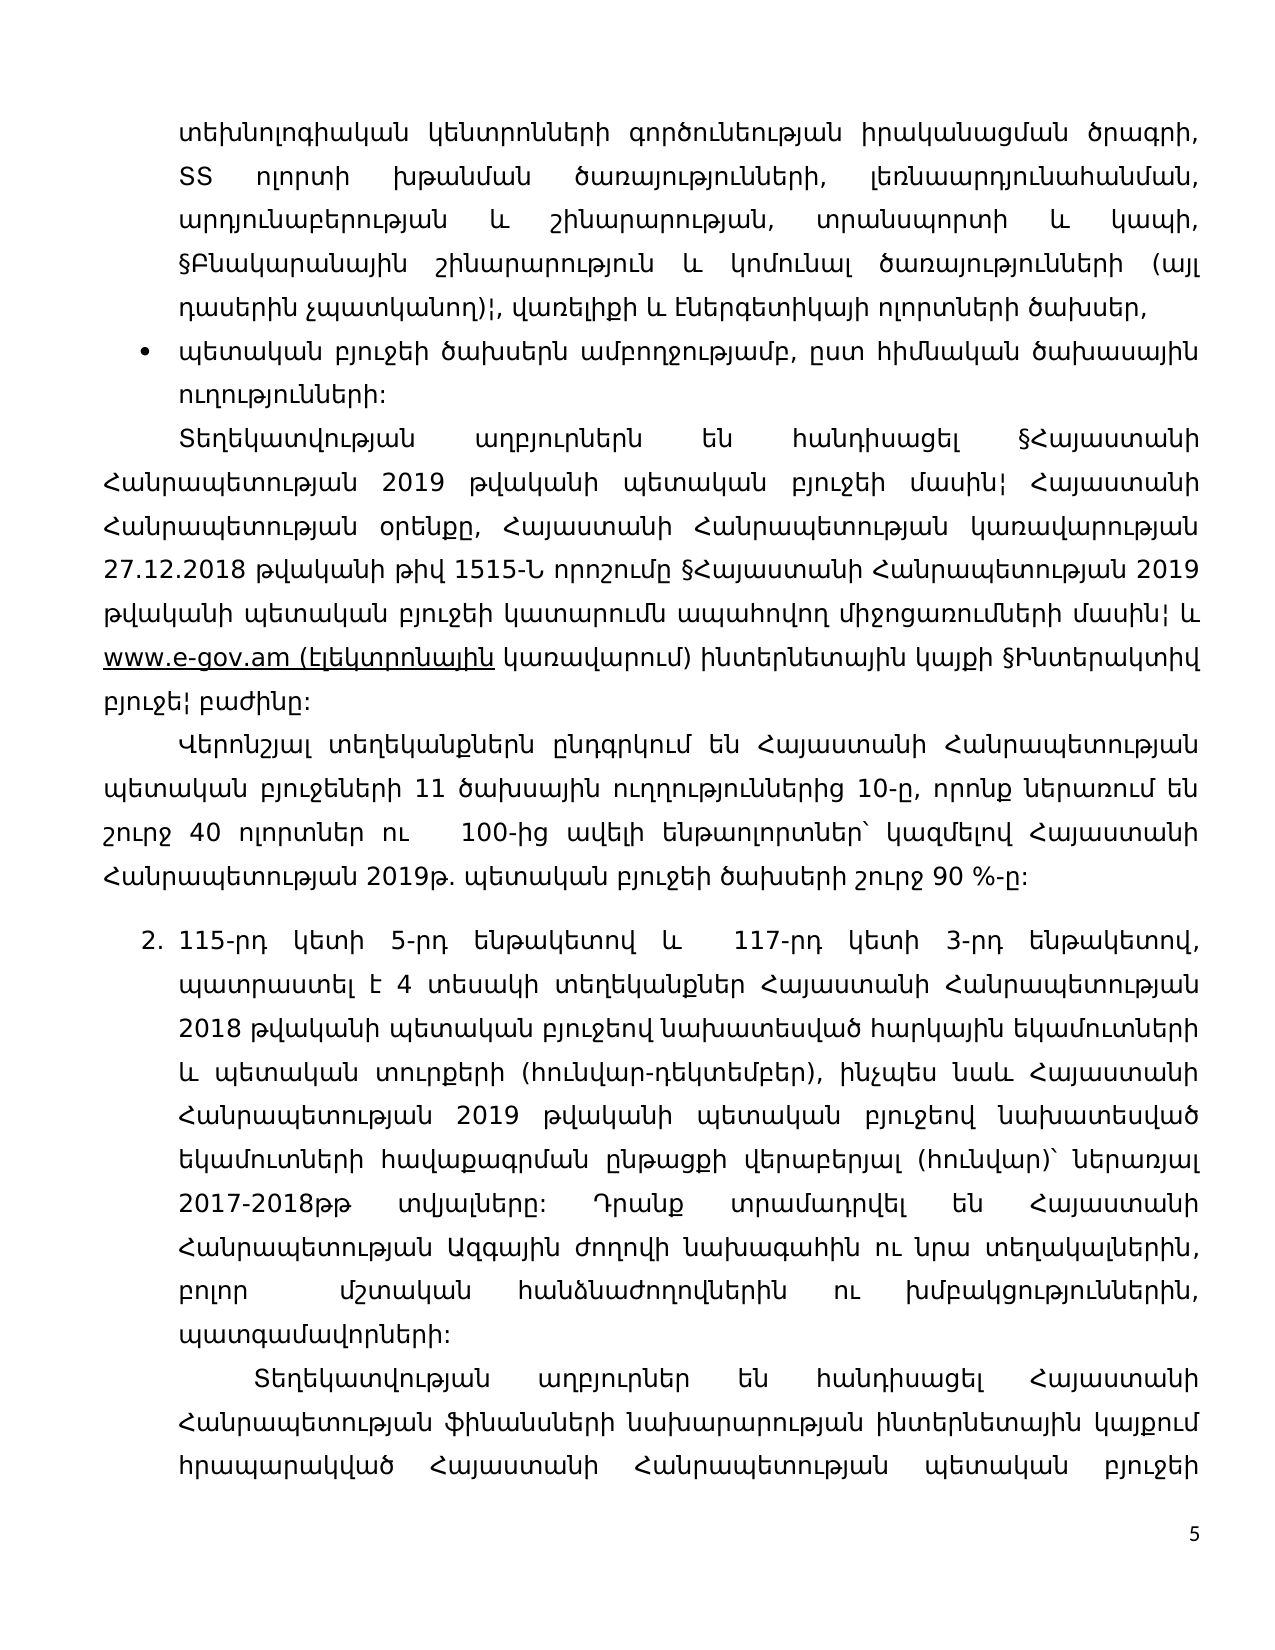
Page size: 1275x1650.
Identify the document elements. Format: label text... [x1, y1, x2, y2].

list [178, 1364, 1200, 1481]
list 115-րդ կետի 5-րդ ենթակետով և 117-րդ կետի 3-րդ ենթակետով, պատրաստել է 4 տեսակի տեղեկանքներ Հայաստանի Հանրապետության 2018 թվականի պետական բյուջեով նախատեսված հարկային եկամուտների և պետական տուրքերի (հունվար-դեկտեմբեր), ինչպես նաև Հայաստանի Հանրապետության 2019 թվականի պետական բյուջեով նախատեսված եկամուտների հավաքագրման ընթացքի վերաբերյալ (հունվար)՝ ներառյալ 2017-2018թթ տվյալները: Դրանք տրամադրվել են Հայաստանի Հանրապետության Ազգային ժողովի նախագահին ու նրա տեղակալներին, բոլոր մշտական հանձնաժողովներին ու խմբակցություններին, պատգամավորների: [141, 926, 1200, 1349]
list պետական բյուջեի ծախսերն ամբողջությամբ, ըստ հիմնական ծախասային ուղությունների: [141, 337, 1200, 410]
text Տեղեկատվության աղբյուրներն են հանդիսացել §Հայաստանի Հանրապետության 2019 թվականի պետական բյուջեի մասին¦ Հայաստանի Հանրապետության օրենքը, Հայաստանի Հանրապետության կառավարության 27.12.2018 թվականի թիվ 1515-Ն որոշումը §Հայաստանի Հանրապետության 2019 թվականի պետական բյուջեի կատարումն ապահովող միջոցառումների մասին¦ և www.e-gօv.am (էլեկտրոնային կառավարում) ինտերնետային կայքի §Ինտերակտիվ բյուջե¦ բաժինը: [103, 424, 1200, 716]
text Վերոնշյալ տեղեկանքներն ընդգրկում են Հայաստանի Հանրապետության պետական բյուջեների 11 ծախսային ուղղություններից 10-ը, որոնք ներառում են շուրջ 40 ոլորտներ ու 100-ից ավելի ենթաոլորտներ՝ կազմելով Հայաստանի Հանրապետության 2019թ. պետական բյուջեի ծախսերի շուրջ 90 %-ը: [103, 731, 1200, 891]
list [141, 118, 1200, 322]
